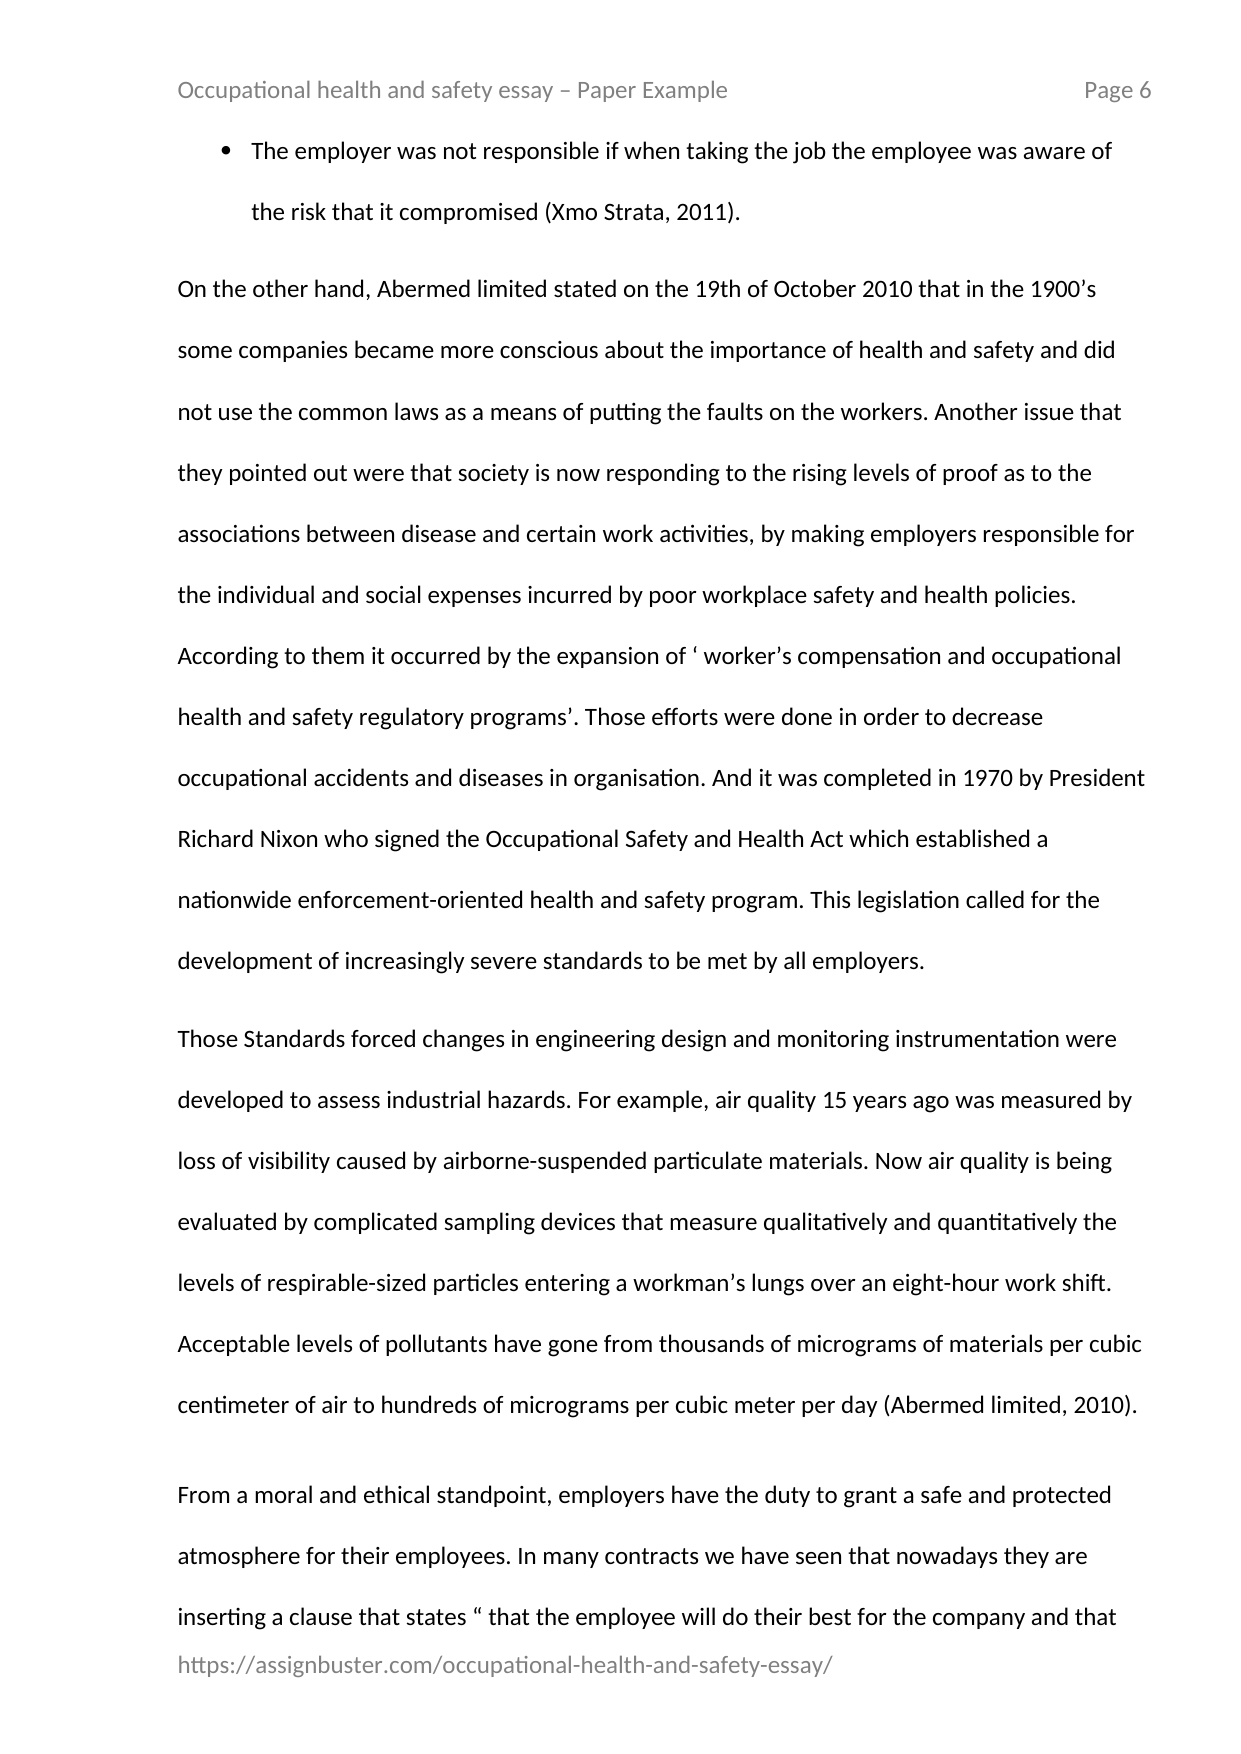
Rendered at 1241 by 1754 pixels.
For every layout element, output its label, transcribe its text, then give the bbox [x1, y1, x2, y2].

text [177, 1479, 1152, 1632]
text On the other hand, Abermed limited stated on the 19th of October 2010 that in the 1900’s some companies became more conscious about the importance of health and safety and did not use the common laws as a means of putting the faults on the workers. Another issue that they pointed out were that society is now responding to the rising levels of proof as to the associations between disease and certain work activities, by making employers responsible for the individual and social expenses incurred by poor workplace safety and health policies. According to them it occurred by the expansion of ‘ worker’s compensation and occupational health and safety regulatory programs’. Those efforts were done in order to decrease occupational accidents and diseases in organisation. And it was completed in 1970 by President Richard Nixon who signed the Occupational Safety and Health Act which established a nationwide enforcement-oriented health and safety program. This legislation called for the development of increasingly severe standards to be met by all employers. [177, 273, 1152, 976]
text Those Standards forced changes in engineering design and monitoring instrumentation were developed to assess industrial hazards. For example, air quality 15 years ago was measured by loss of visibility caused by airborne-suspended particulate materials. Now air quality is being evaluated by complicated sampling devices that measure qualitatively and quantitatively the levels of respirable-sized particles entering a workman’s lungs over an eight-hour work shift. Acceptable levels of pollutants have gone from thousands of micrograms of materials per cubic centimeter of air to hundreds of micrograms per cubic meter per day (Abermed limited, 2010). [177, 1023, 1152, 1419]
list The employer was not responsible if when taking the job the employee was aware of the risk that it compromised (Xmo Strata, 2011). [222, 135, 1152, 226]
